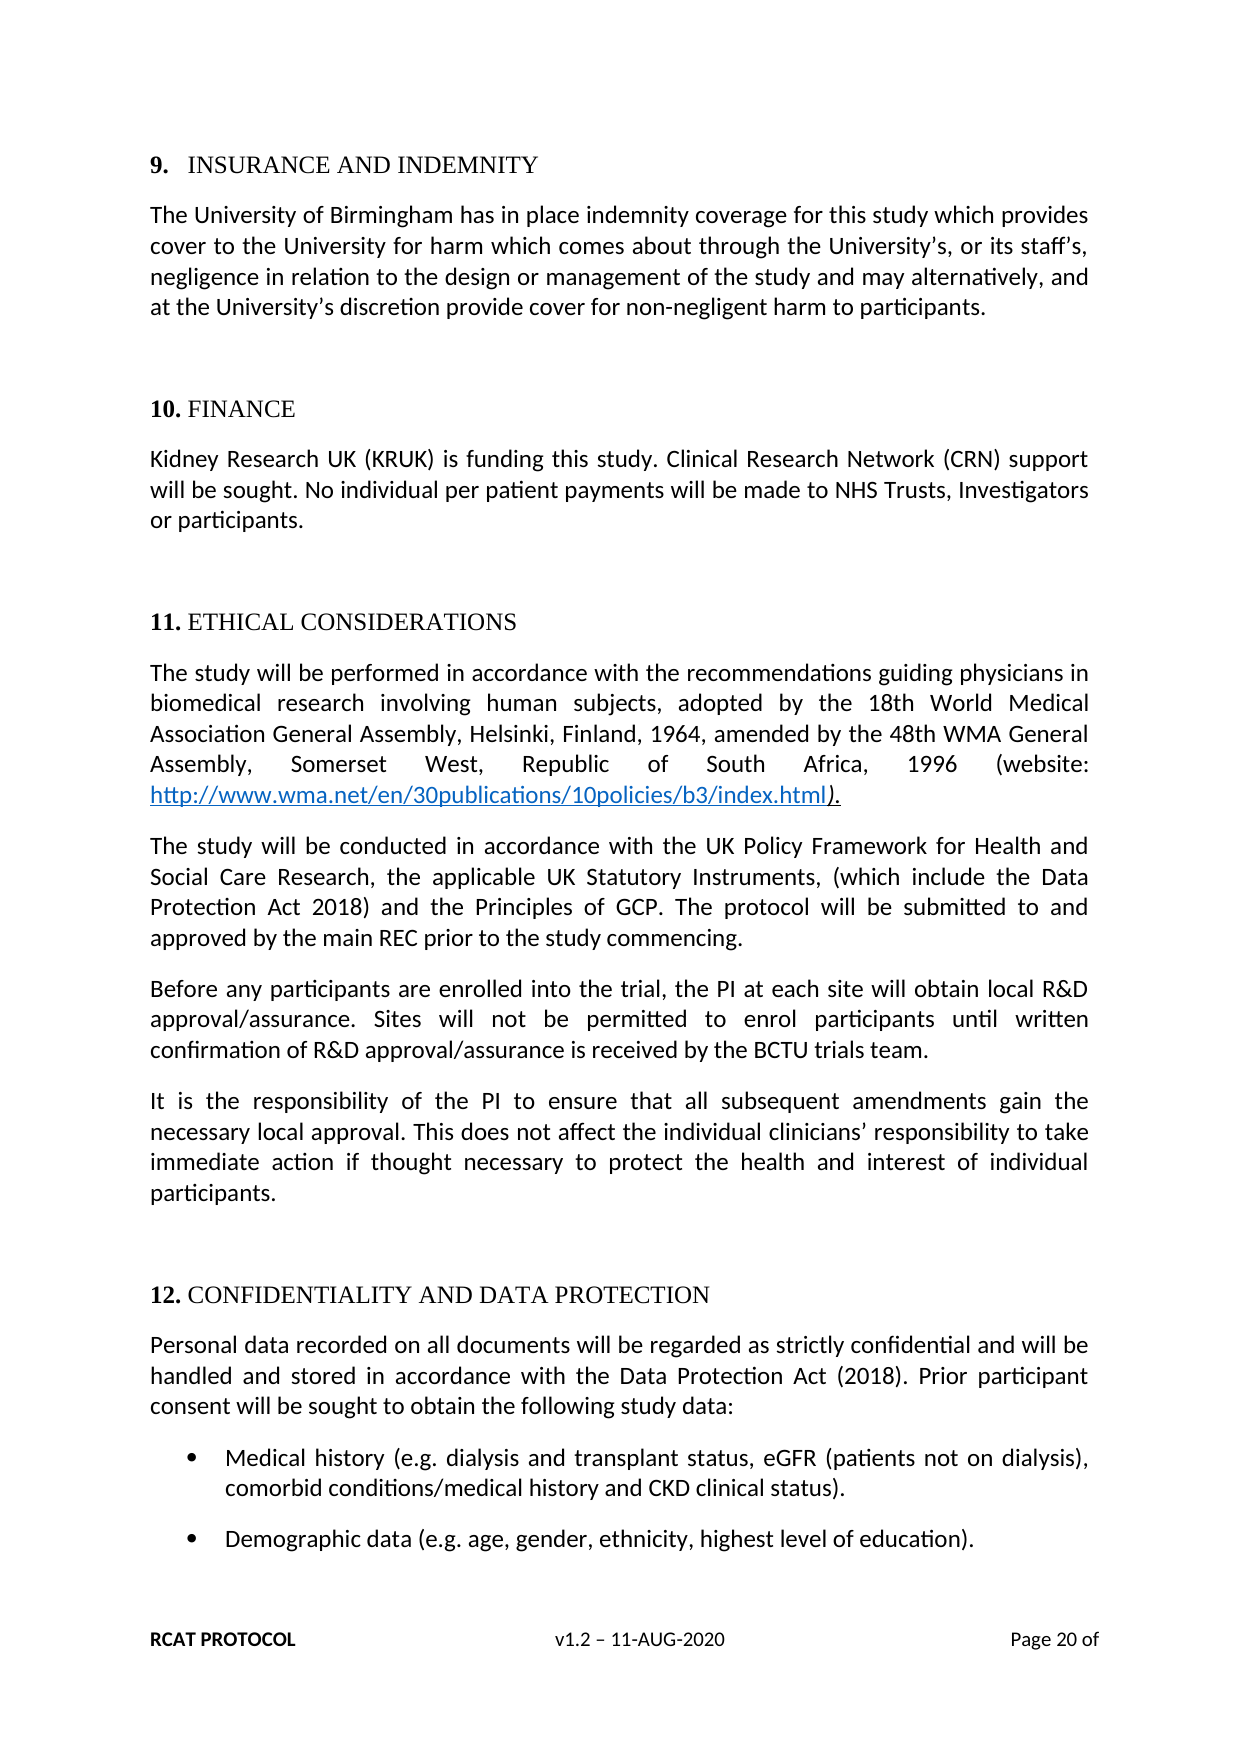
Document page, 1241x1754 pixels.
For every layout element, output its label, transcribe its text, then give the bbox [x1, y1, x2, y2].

subtitle CONFIDENTIALITY AND DATA PROTECTION [150, 1280, 1090, 1308]
subtitle It is the responsibility of the PI to ensure that all subsequent amendments gain the necessary local approval. This does not affect the individual clinicians’ responsibility to take immediate action if thought necessary to protect the health and interest of individual participants. [150, 1086, 1090, 1208]
subtitle Personal data recorded on all documents will be regarded as strictly confidential and will be handled and stored in accordance with the Data Protection Act (2018). Prior participant consent will be sought to obtain the following study data: [150, 1329, 1090, 1421]
subtitle ETHICAL CONSIDERATIONS [150, 607, 1090, 636]
subtitle Medical history (e.g. dialysis and transplant status, eGFR (patients not on dialysis), comorbid conditions/medical history and CKD clinical status). [187, 1442, 1090, 1503]
subtitle INSURANCE AND INDEMNITY [150, 150, 1090, 179]
subtitle Kidney Research UK (KRUK) is funding this study. Clinical Research Network (CRN) support will be sought. No individual per patient payments will be made to NHS Trusts, Investigators or participants. [150, 443, 1090, 535]
subtitle Demographic data (e.g. age, gender, ethnicity, highest level of education). [187, 1524, 1090, 1554]
subtitle The study will be performed in accordance with the recommendations guiding physicians in biomedical research involving human subjects, adopted by the 18th World Medical Association General Assembly, Helsinki, Finland, 1964, amended by the 48th WMA General Assembly, Somerset West, Republic of South Africa, 1996 (website: http://www.wma.net/en/30publications/10policies/b3/index.html). [150, 657, 1090, 809]
subtitle The University of Birmingham has in place indemnity coverage for this study which provides cover to the University for harm which comes about through the University’s, or its staff’s, negligence in relation to the design or management of the study and may alternatively, and at the University’s discretion provide cover for non-negligent harm to participants. [150, 199, 1090, 322]
subtitle The study will be conducted in accordance with the UK Policy Framework for Health and Social Care Research, the applicable UK Statutory Instruments, (which include the Data Protection Act 2018) and the Principles of GCP. The protocol will be submitted to and approved by the main REC prior to the study commencing. [150, 830, 1090, 952]
subtitle FINANCE [150, 394, 1090, 423]
subtitle Before any participants are enrolled into the trial, the PI at each site will obtain local R&D approval/assurance. Sites will not be permitted to enrol participants until written confirmation of R&D approval/assurance is received by the BCTU trials team. [150, 973, 1090, 1065]
